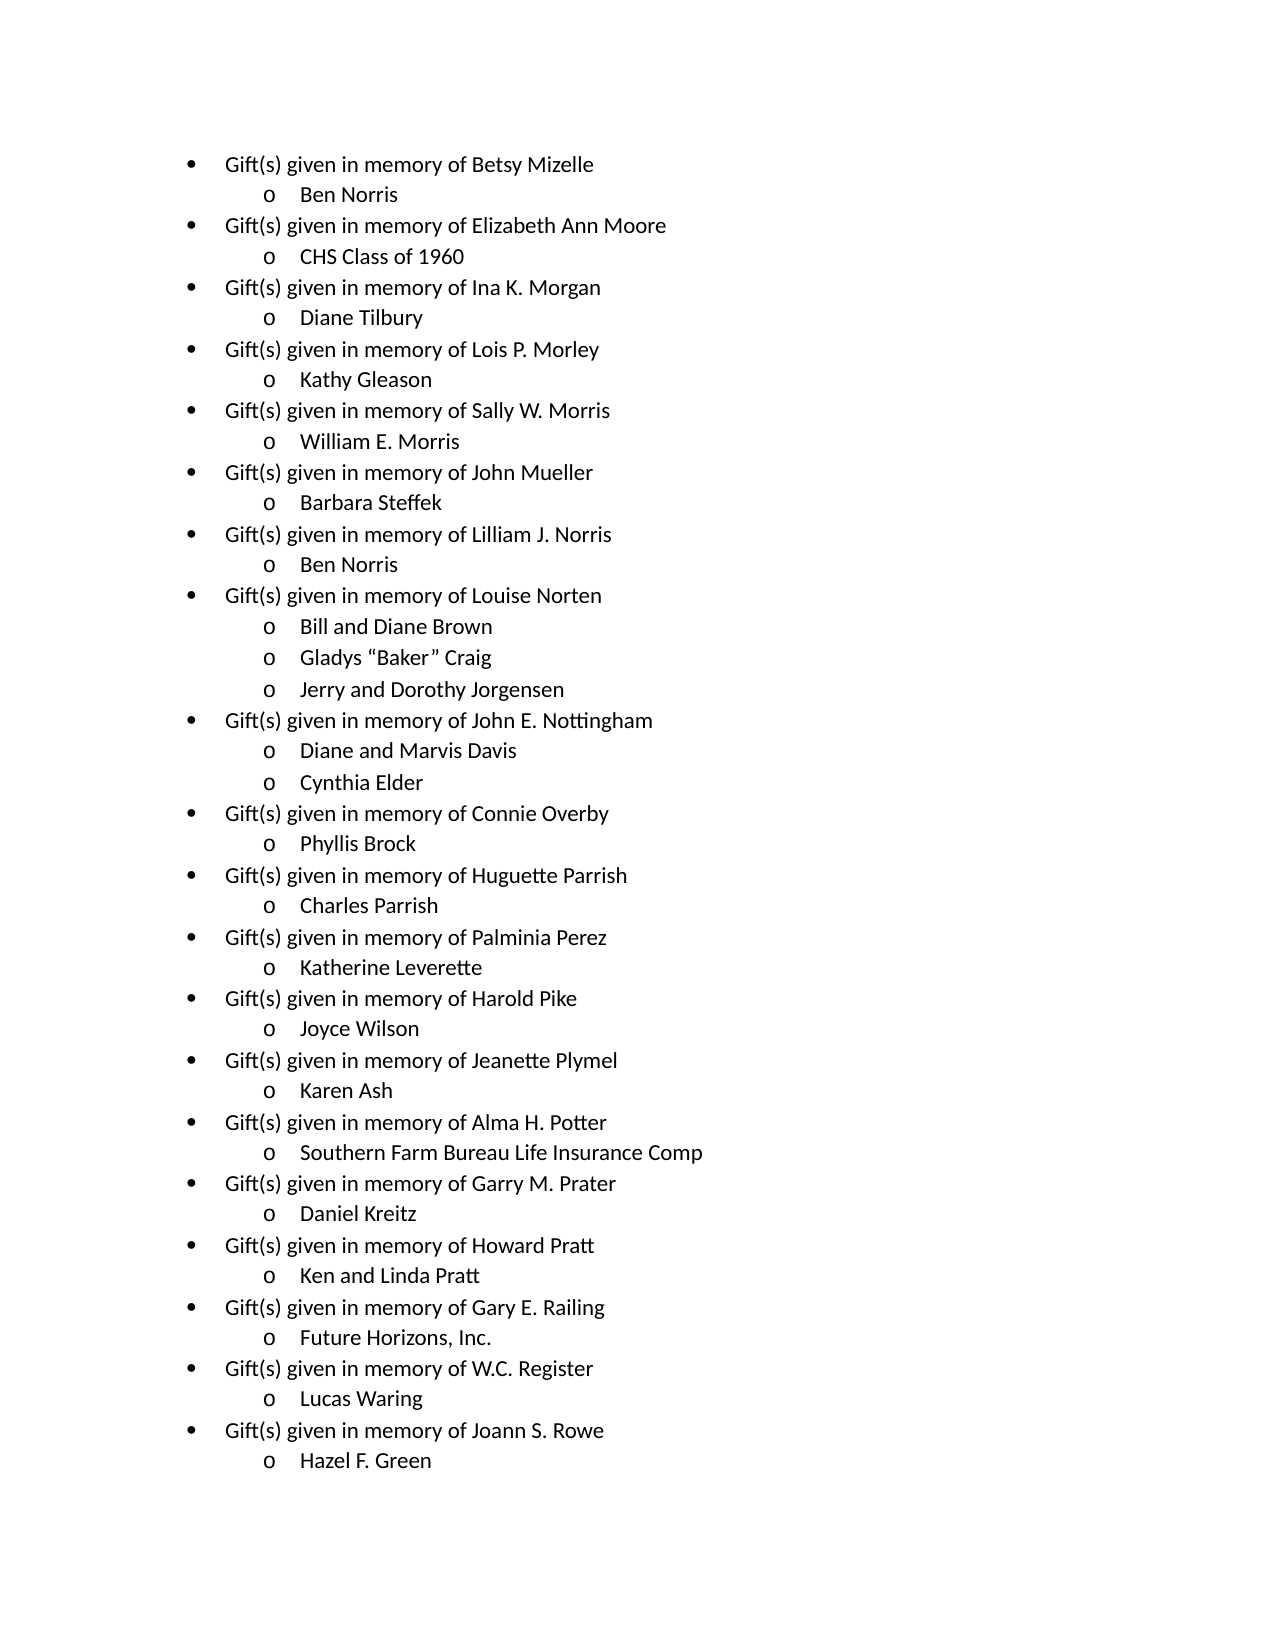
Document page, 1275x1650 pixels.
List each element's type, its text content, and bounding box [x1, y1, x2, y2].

list Ben Norris [262, 180, 1125, 209]
list Hazel F. Green [262, 1446, 1125, 1475]
list Charles Parrish [262, 891, 1125, 920]
list Diane and Marvis Davis [262, 736, 1125, 766]
list Gift(s) given in memory of Howard Pratt [187, 1231, 1125, 1259]
list Gladys “Baker” Craig [262, 643, 1125, 672]
list Gift(s) given in memory of Garry M. Prater [187, 1169, 1125, 1197]
list Cynthia Elder [262, 768, 1125, 797]
list Gift(s) given in memory of Harold Pike [187, 984, 1125, 1012]
list Gift(s) given in memory of Elizabeth Ann Moore [187, 212, 1125, 240]
list Gift(s) given in memory of Sally W. Morris [187, 397, 1125, 425]
list Bill and Diane Brown [262, 612, 1125, 641]
list Karen Ash [262, 1076, 1125, 1105]
list Barbara Steffek [262, 488, 1125, 518]
list Gift(s) given in memory of Lilliam J. Norris [187, 520, 1125, 548]
list Gift(s) given in memory of Louise Norten [187, 582, 1125, 610]
list Ken and Linda Pratt [262, 1261, 1125, 1290]
list Gift(s) given in memory of Lois P. Morley [187, 335, 1125, 363]
list Gift(s) given in memory of Jeanette Plymel [187, 1046, 1125, 1074]
list Gift(s) given in memory of Betsy Mizelle [187, 150, 1125, 178]
list Gift(s) given in memory of Joann S. Rowe [187, 1416, 1125, 1444]
list Gift(s) given in memory of Connie Overby [187, 799, 1125, 827]
list Southern Farm Bureau Life Insurance Comp [262, 1138, 1125, 1167]
list Ben Norris [262, 550, 1125, 579]
list CHS Class of 1960 [262, 242, 1125, 271]
list Phyllis Brock [262, 829, 1125, 859]
list Joyce Wilson [262, 1014, 1125, 1044]
list Gift(s) given in memory of W.C. Register [187, 1354, 1125, 1382]
list Gift(s) given in memory of Gary E. Railing [187, 1293, 1125, 1321]
list Future Horizons, Inc. [262, 1323, 1125, 1352]
list Daniel Kreitz [262, 1199, 1125, 1229]
list Katherine Leverette [262, 953, 1125, 982]
list Lucas Waring [262, 1384, 1125, 1414]
list Gift(s) given in memory of John Mueller [187, 458, 1125, 486]
list Jerry and Dorothy Jorgensen [262, 675, 1125, 704]
list Kathy Gleason [262, 365, 1125, 394]
list Gift(s) given in memory of John E. Nottingham [187, 706, 1125, 734]
list Diane Tilbury [262, 303, 1125, 333]
list Gift(s) given in memory of Ina K. Morgan [187, 273, 1125, 301]
list Gift(s) given in memory of Alma H. Potter [187, 1108, 1125, 1136]
list Gift(s) given in memory of Huguette Parrish [187, 861, 1125, 889]
list Gift(s) given in memory of Palminia Perez [187, 923, 1125, 951]
list William E. Morris [262, 427, 1125, 456]
